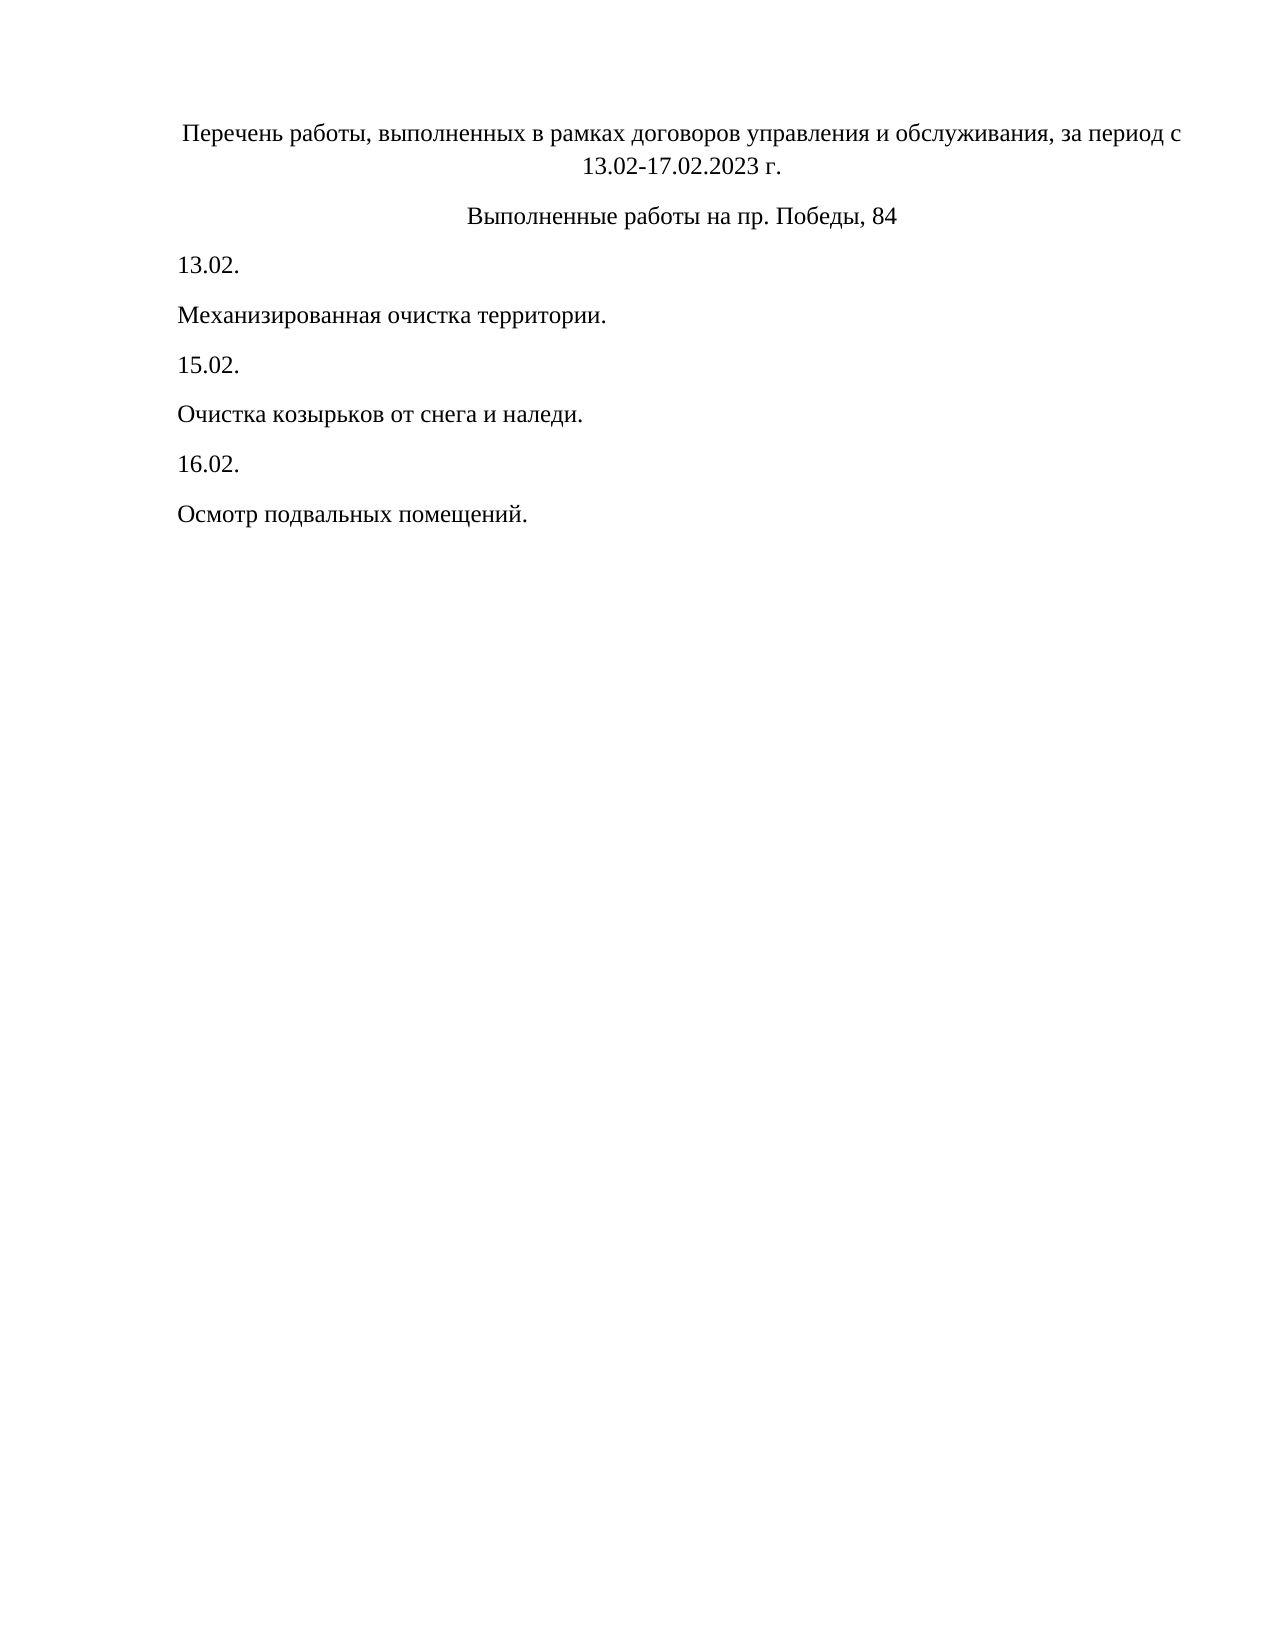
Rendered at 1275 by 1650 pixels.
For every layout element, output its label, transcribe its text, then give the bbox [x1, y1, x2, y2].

text 13.02. [177, 250, 1186, 279]
text 15.02. [177, 350, 1186, 378]
text Осмотр подвальных помещений. [177, 499, 1186, 528]
text Выполненные работы на пр. Победы, 84 [177, 201, 1186, 229]
text Перечень работы, выполненных в рамках договоров управления и обслуживания, за период с 13.02-17.02.2023 г. [177, 118, 1186, 180]
text Механизированная очистка территории. [177, 300, 1186, 329]
text 16.02. [177, 449, 1186, 478]
text Очистка козырьков от снега и наледи. [177, 399, 1186, 428]
